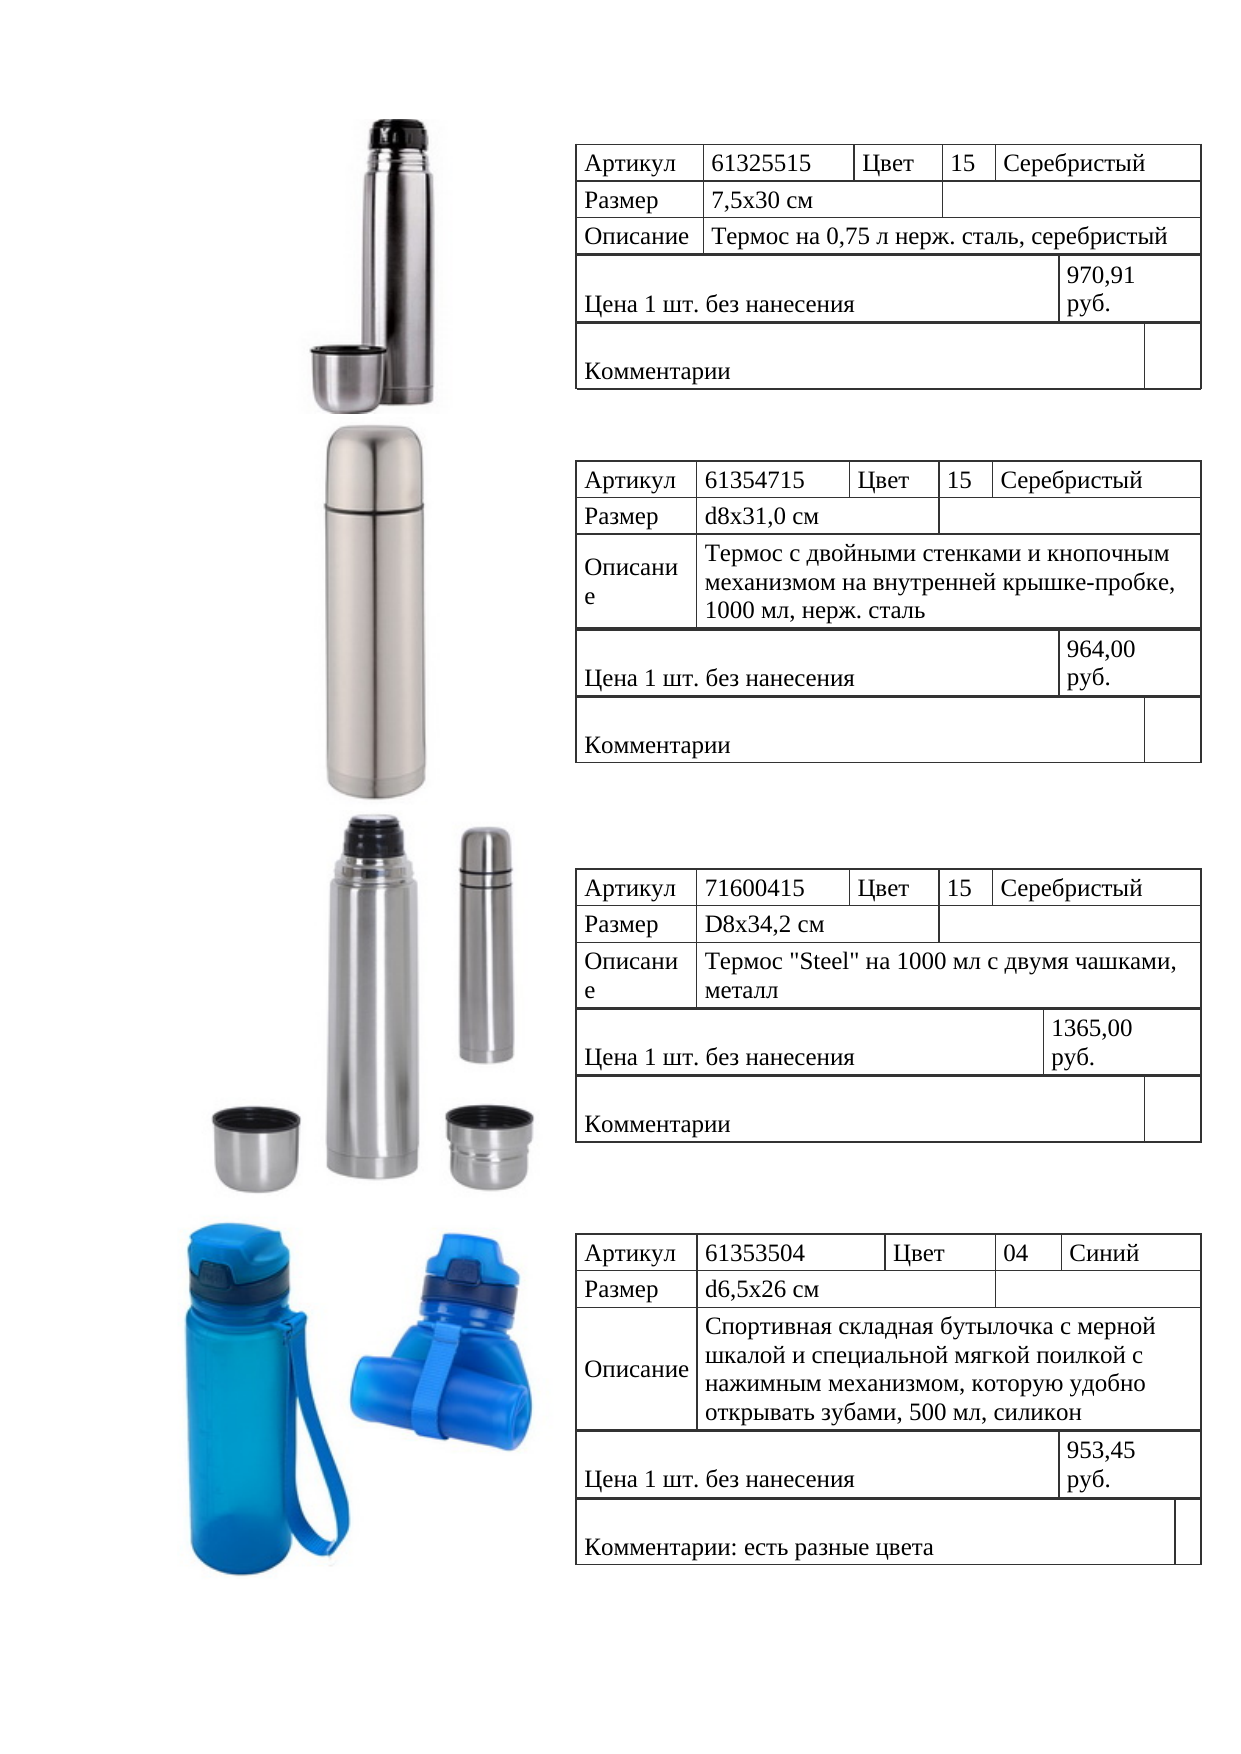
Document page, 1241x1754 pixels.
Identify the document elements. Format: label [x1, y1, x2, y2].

picture [177, 119, 568, 414]
table_cell [574, 809, 1208, 1202]
table_cell [176, 415, 574, 809]
table_cell [574, 118, 1208, 415]
table_cell [176, 118, 574, 415]
table_cell [574, 415, 1208, 809]
table_cell [176, 809, 574, 1202]
table_cell [574, 1203, 1208, 1596]
picture [177, 416, 568, 808]
table_cell [176, 1203, 574, 1596]
picture [177, 1204, 568, 1595]
picture [177, 810, 568, 1201]
